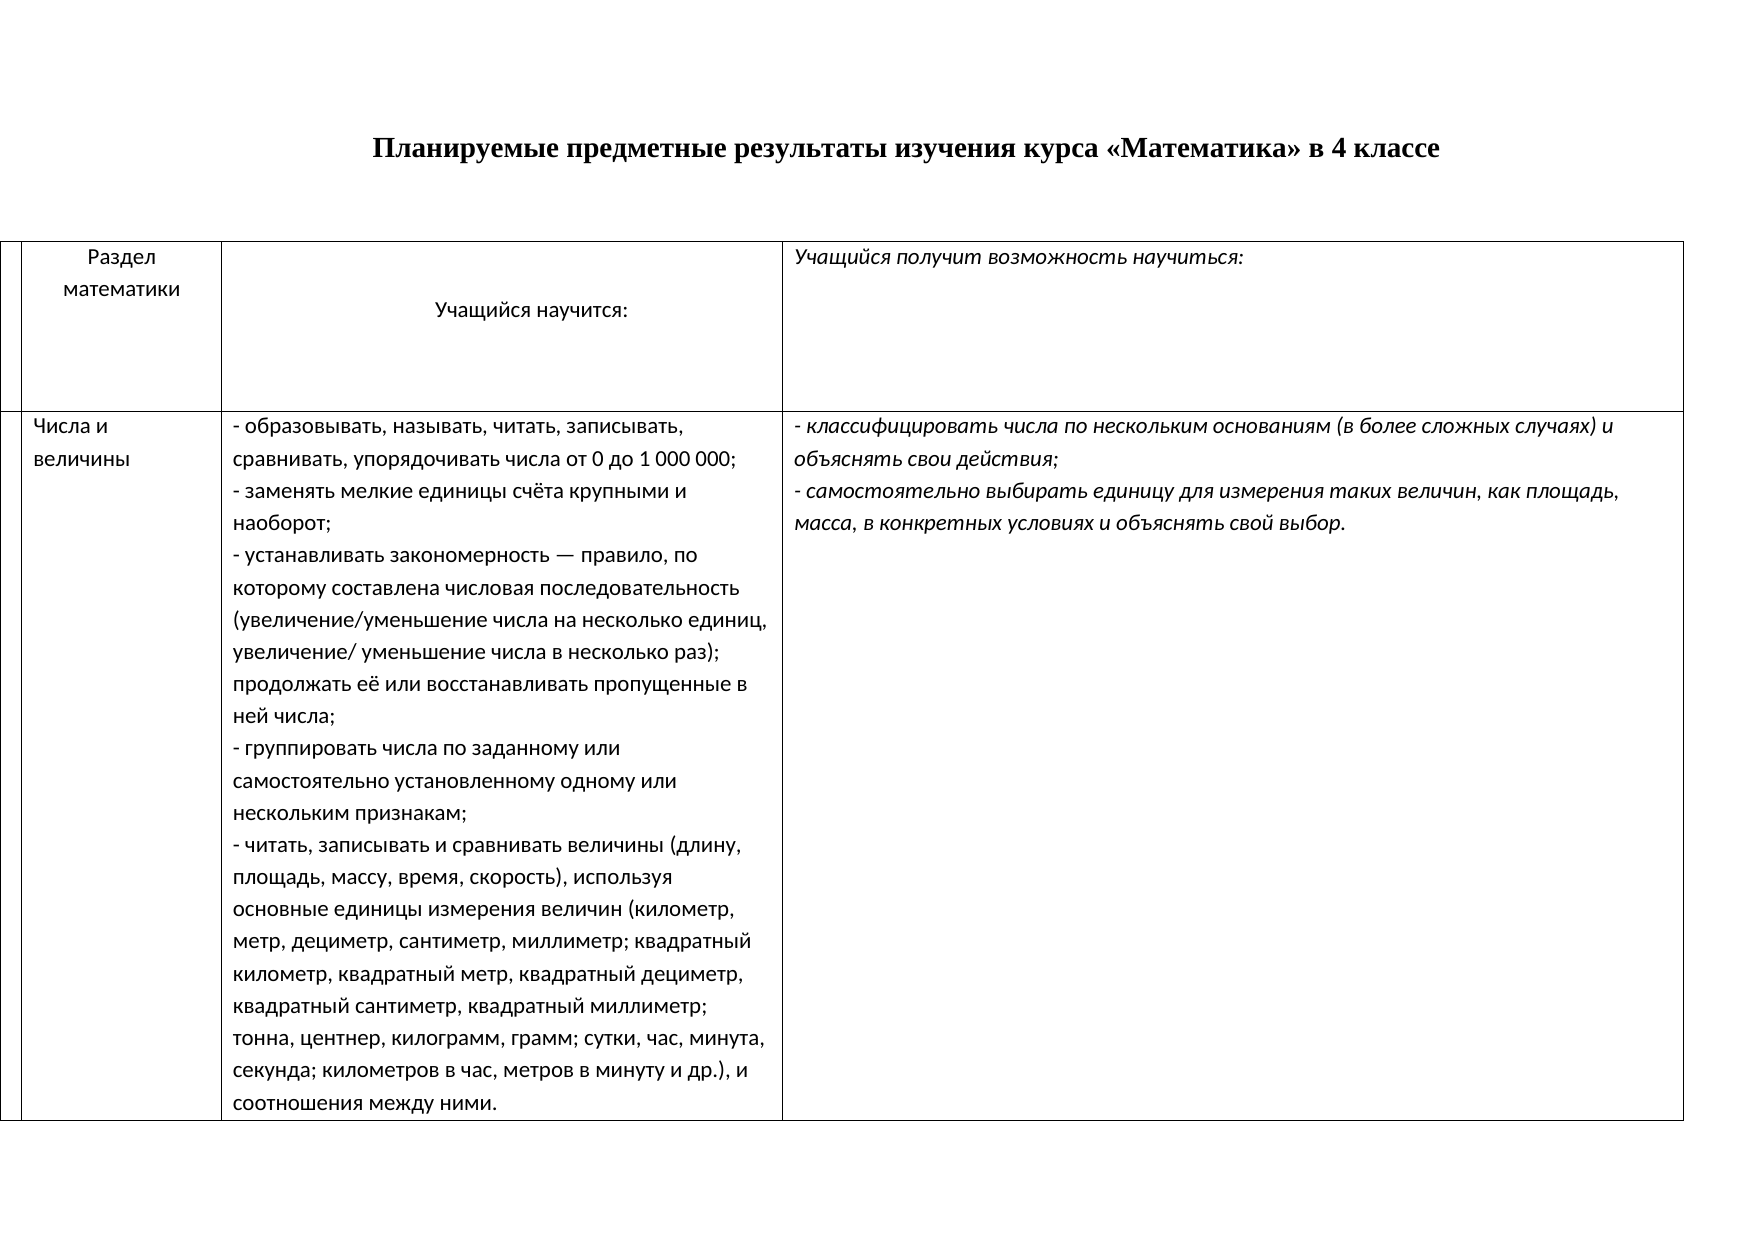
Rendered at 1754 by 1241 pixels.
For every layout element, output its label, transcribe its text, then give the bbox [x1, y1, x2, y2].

table_header № [1, 242, 21, 411]
table_header Раздел математики [22, 242, 221, 411]
table_cell 1 [1, 412, 21, 1119]
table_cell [783, 412, 1683, 1119]
table_header Учащийся научится: [222, 242, 782, 411]
table_cell Числа и величины [22, 412, 221, 1119]
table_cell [222, 412, 782, 1119]
table_header Учащийся получит возможность научиться: [783, 242, 1683, 411]
text Планируемые предметные результаты изучения курса «Математика» в 4 классе [118, 131, 1695, 164]
